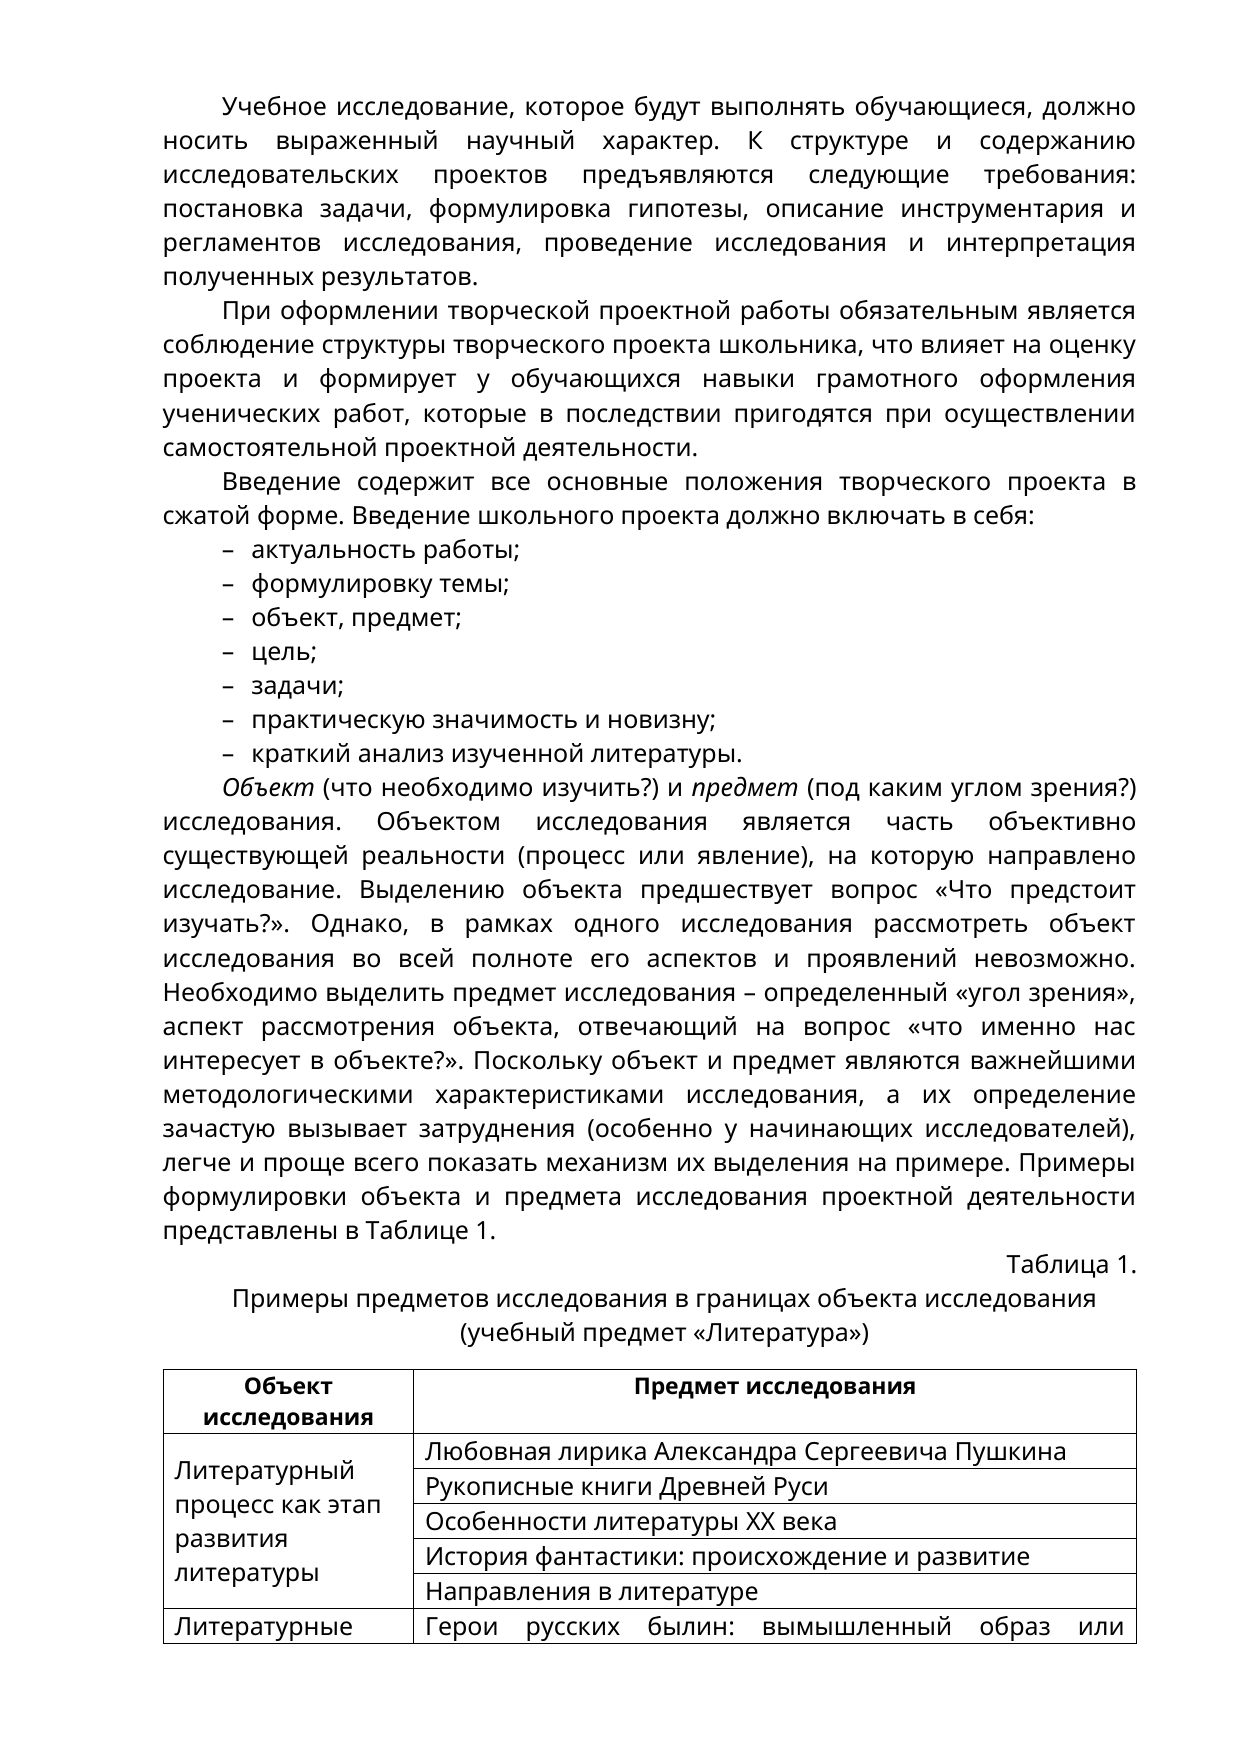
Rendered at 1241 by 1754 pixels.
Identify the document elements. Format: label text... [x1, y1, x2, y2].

text При оформлении творческой проектной работы обязательным является соблюдение структуры творческого проекта школьника, что влияет на оценку проекта и формирует у обучающихся навыки грамотного оформления ученических работ, которые в последствии пригодятся при осуществлении самостоятельной проектной деятельности. [162, 293, 1137, 463]
list цель; [222, 634, 1137, 668]
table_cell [164, 1609, 413, 1643]
list задачи; [222, 668, 1137, 702]
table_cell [414, 1609, 1136, 1643]
table_cell Направления в литературе [414, 1574, 1136, 1608]
list краткий анализ изученной литературы. [222, 736, 1137, 770]
text (учебный предмет «Литература») [133, 1315, 1137, 1349]
list практическую значимость и новизну; [222, 702, 1137, 736]
text Введение содержит все основные положения творческого проекта в сжатой форме. Введение школьного проекта должно включать в себя: [162, 463, 1137, 531]
table_cell Любовная лирика Александра Сергеевича Пушкина [414, 1434, 1136, 1467]
table_cell Литературный процесс как этап развития литературы [164, 1434, 413, 1608]
table_cell Рукописные книги Древней Руси [414, 1469, 1136, 1503]
list актуальность работы; [222, 531, 1137, 566]
text Примеры предметов исследования в границах объекта исследования [133, 1281, 1137, 1315]
table_header Объект исследования [164, 1370, 413, 1432]
text Таблица 1. [133, 1247, 1137, 1281]
table_cell Особенности литературы XX века [414, 1504, 1136, 1538]
list объект, предмет; [222, 599, 1137, 634]
table_header Предмет исследования [414, 1370, 1136, 1432]
table_cell История фантастики: происхождение и развитие [414, 1539, 1136, 1573]
list формулировку темы; [222, 566, 1137, 599]
text Учебное исследование, которое будут выполнять обучающиеся, должно носить выраженный научный характер. К структуре и содержанию исследовательских проектов предъявляются следующие требования: постановка задачи, формулировка гипотезы, описание инструментария и регламентов исследования, проведение исследования и интерпретация полученных результатов. [162, 89, 1137, 293]
text Объект (что необходимо изучить?) и предмет (под каким углом зрения?) исследования. Объектом исследования является часть объективно существующей реальности (процесс или явление), на которую направлено исследование. Выделению объекта предшествует вопрос «Что предстоит изучать?». Однако, в рамках одного исследования рассмотреть объект исследования во всей полноте его аспектов и проявлений невозможно. Необходимо выделить предмет исследования – определенный «угол зрения», аспект рассмотрения объекта, отвечающий на вопрос «что именно нас интересует в объекте?». Поскольку объект и предмет являются важнейшими методологическими характеристиками исследования, а их определение зачастую вызывает затруднения (особенно у начинающих исследователей), легче и проще всего показать механизм их выделения на примере. Примеры формулировки объекта и предмета исследования проектной деятельности представлены в Таблице 1. [162, 770, 1137, 1247]
